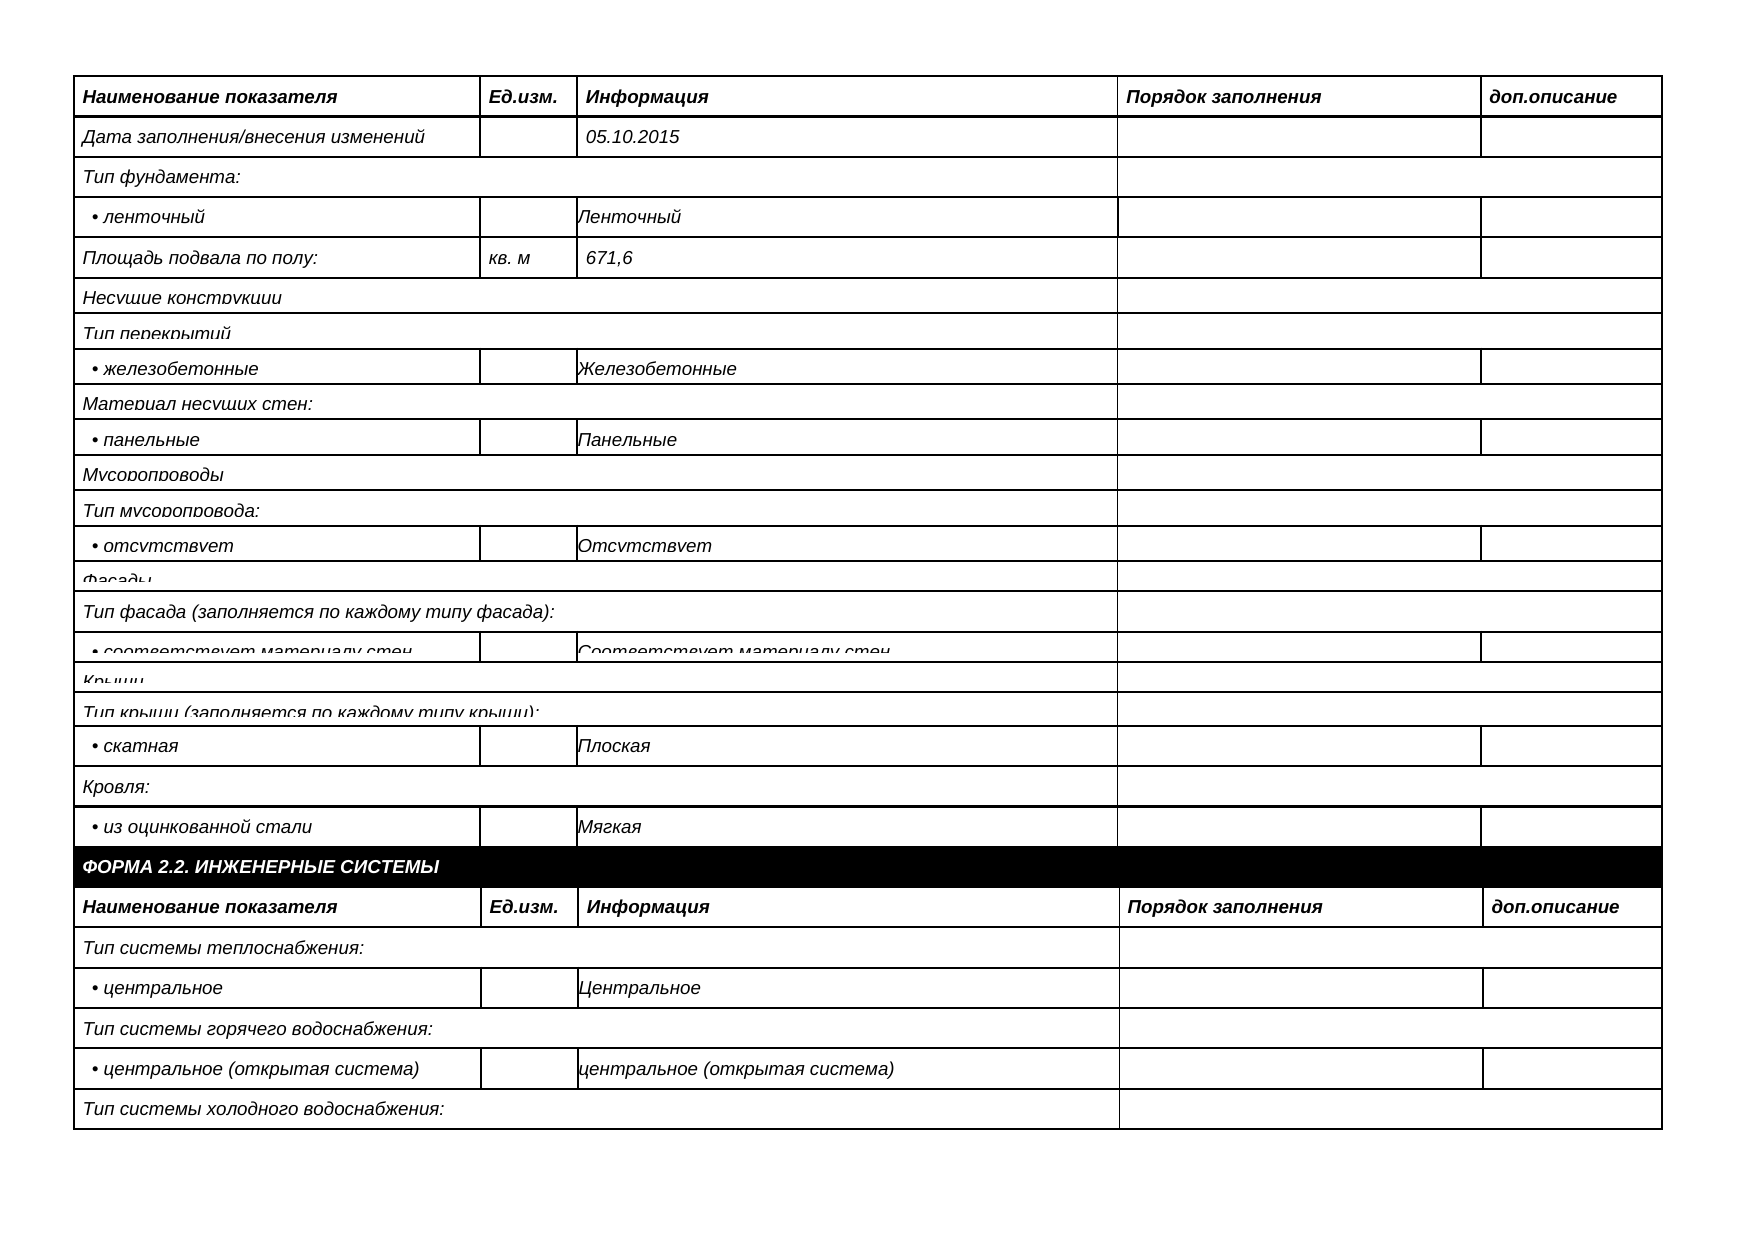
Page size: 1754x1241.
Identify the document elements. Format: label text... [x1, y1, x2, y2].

table_cell Фасады [75, 562, 1117, 590]
table_cell [1118, 456, 1661, 489]
table_cell Дата заполнения/внесения изменений [75, 118, 479, 156]
table_cell [1482, 118, 1661, 156]
table_cell Ед.изм. [481, 77, 576, 115]
table_cell [1482, 198, 1661, 236]
table_cell [481, 350, 576, 383]
table_cell [1118, 118, 1480, 156]
table_cell [1120, 928, 1661, 967]
table_cell доп.описание [1484, 888, 1661, 926]
table_cell [1118, 663, 1661, 691]
table_cell Отсутствует [578, 527, 1117, 560]
table_cell [1484, 969, 1661, 1007]
table_cell Мусоропроводы [75, 456, 1117, 489]
table_cell [482, 1049, 577, 1087]
table_cell Тип системы холодного водоснабжения: [75, 1090, 1119, 1128]
table_cell [1118, 350, 1480, 383]
table_cell Соответствует материалу стен [578, 633, 1117, 661]
table_cell Центральное [579, 969, 1119, 1007]
table_cell [1482, 633, 1661, 661]
table_cell [1118, 491, 1661, 524]
table_cell Тип системы горячего водоснабжения: [75, 1009, 1119, 1047]
table_cell [1120, 1090, 1661, 1128]
table_cell [1482, 527, 1661, 560]
table_cell [1118, 767, 1661, 805]
table_cell Форма 2.2. Инженерные системы [75, 848, 1119, 886]
table_cell [1119, 198, 1480, 236]
table_cell [1118, 562, 1661, 590]
table_cell • скатная [75, 727, 479, 765]
table_cell Наименование показателя [75, 77, 479, 115]
table_cell Плоская [578, 727, 1117, 765]
table_cell Информация [578, 77, 1117, 115]
table_cell [1118, 527, 1480, 560]
table_cell Порядок заполнения [1118, 77, 1480, 115]
table_cell [1118, 314, 1661, 347]
table_cell [481, 633, 576, 661]
table_cell [1120, 1049, 1482, 1087]
table_cell • панельные [75, 420, 479, 454]
table_cell [1118, 279, 1661, 312]
table_cell 671,6 [578, 238, 1117, 277]
table_cell [1120, 969, 1482, 1007]
table_cell [1118, 592, 1661, 631]
table_cell [1482, 808, 1661, 846]
table_cell [482, 969, 577, 1007]
table_cell [1482, 350, 1661, 383]
table_cell [481, 118, 576, 156]
table_cell Тип крыши (заполняется по каждому типу крыши): [75, 693, 1117, 725]
table_cell [1118, 808, 1480, 846]
table_cell [1120, 1009, 1661, 1047]
table_cell кв. м [481, 238, 576, 277]
table_cell Тип фундамента: [75, 158, 1117, 196]
table_cell центральное (открытая система) [579, 1049, 1119, 1087]
table_cell [481, 198, 576, 236]
table_cell • из оцинкованной стали [75, 808, 479, 846]
table_cell • ленточный [75, 198, 479, 236]
table_cell • соответствует материалу стен [75, 633, 479, 661]
table_cell • центральное [75, 969, 480, 1007]
table_cell Тип мусоропровода: [75, 491, 1117, 524]
table_cell Тип перекрытий [75, 314, 1117, 347]
table_cell Наименование показателя [75, 888, 480, 926]
table_cell Ед.изм. [482, 888, 577, 926]
table_cell Тип фасада (заполняется по каждому типу фасада): [75, 592, 1117, 631]
table_cell Ленточный [578, 198, 1117, 236]
table_cell [1118, 420, 1480, 454]
table_cell [1482, 420, 1661, 454]
table_cell Порядок заполнения [1120, 888, 1482, 926]
table_cell • центральное (открытая система) [75, 1049, 480, 1087]
table_cell [1118, 633, 1480, 661]
table_cell [1118, 727, 1480, 765]
table_cell [1484, 1049, 1661, 1087]
table_cell Тип системы теплоснабжения: [75, 928, 1119, 967]
table_cell [1482, 727, 1661, 765]
table_cell [481, 527, 576, 560]
table_cell [481, 808, 576, 846]
table_cell [481, 420, 576, 454]
table_cell • железобетонные [75, 350, 479, 383]
table_cell [1482, 238, 1661, 277]
table_cell [1120, 848, 1661, 886]
table_cell Кровля: [75, 767, 1117, 805]
table_cell Мягкая [578, 808, 1117, 846]
table_cell [1118, 238, 1480, 277]
table_cell Железобетонные [578, 350, 1117, 383]
table_cell доп.описание [1482, 77, 1661, 115]
table_cell [1118, 693, 1661, 725]
table_cell 05.10.2015 [578, 118, 1117, 156]
table_cell • отсутствует [75, 527, 479, 560]
table_cell [481, 727, 576, 765]
table_cell Панельные [578, 420, 1117, 454]
table_cell Крыши [75, 663, 1117, 691]
table_cell Несущие конструкции [75, 279, 1117, 312]
table_cell [1118, 158, 1661, 196]
table_cell [1118, 385, 1661, 418]
table_cell Информация [579, 888, 1119, 926]
table_cell Материал несущих стен: [75, 385, 1117, 418]
table_cell Площадь подвала по полу: [75, 238, 479, 277]
